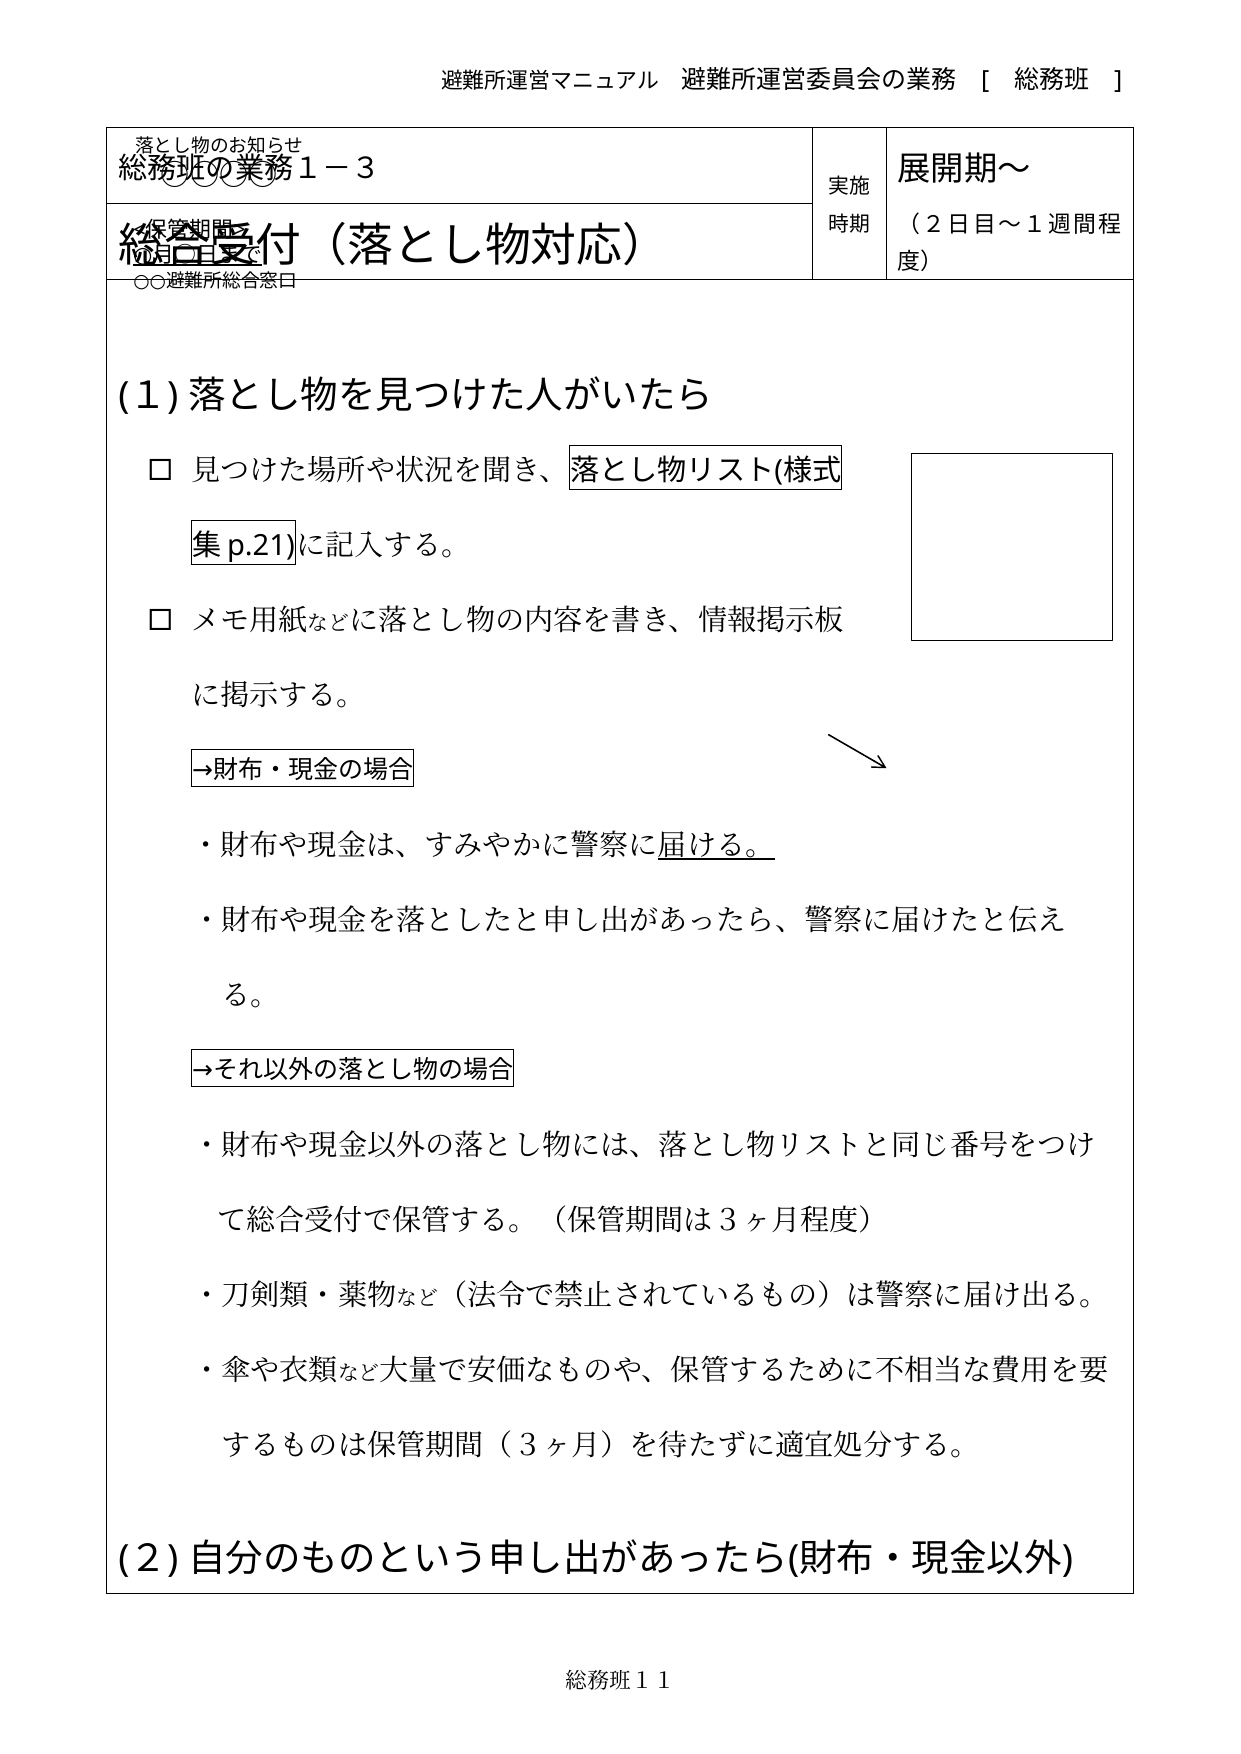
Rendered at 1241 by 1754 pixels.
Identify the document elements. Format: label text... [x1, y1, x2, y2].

table_header 総務班の業務１－３ [107, 128, 812, 203]
table_header 展開期～ （２日目～１週間程度） [887, 128, 1133, 279]
table_header 実施時期 [813, 128, 886, 279]
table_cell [107, 280, 1133, 1593]
table_cell 総合受付（落とし物対応） [107, 204, 812, 279]
